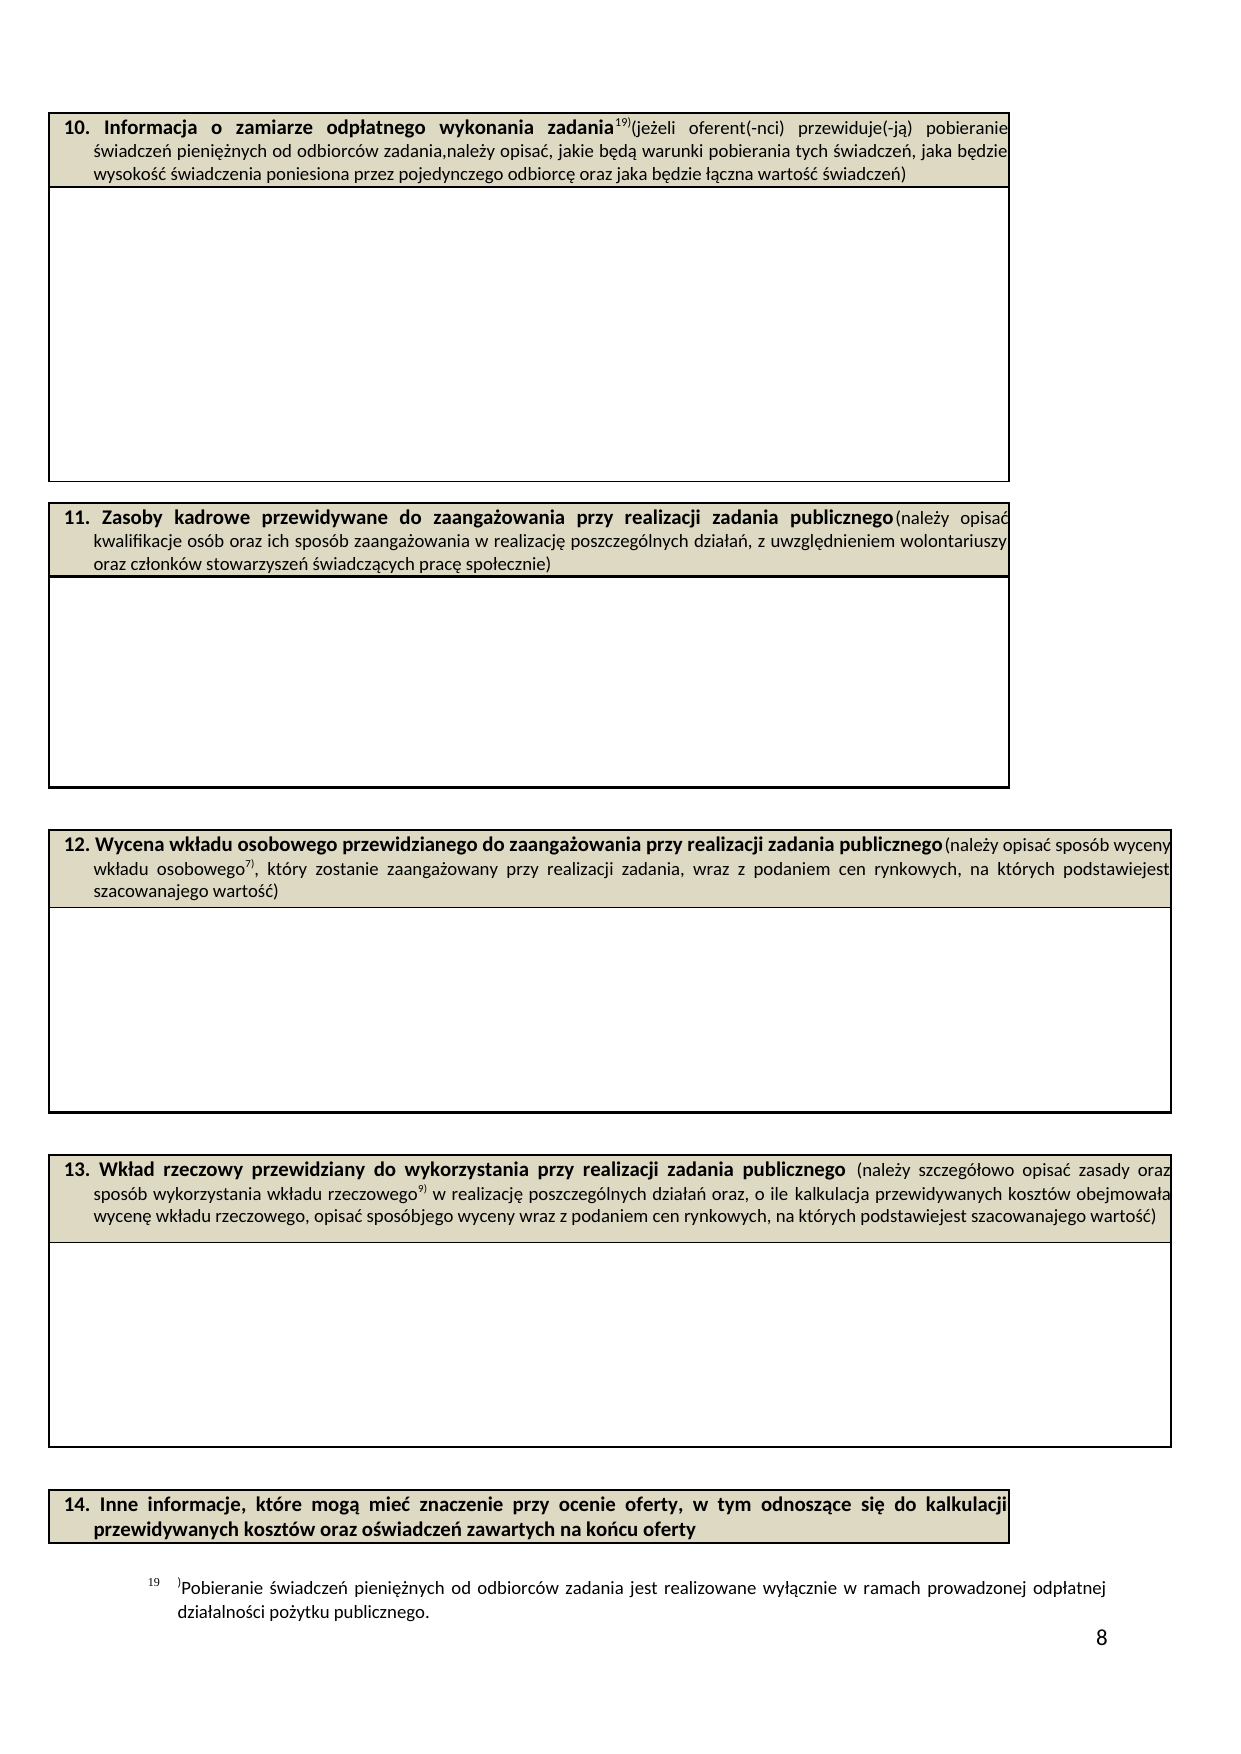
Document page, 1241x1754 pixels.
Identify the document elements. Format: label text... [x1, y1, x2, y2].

table_header 13. Wkład rzeczowy przewidziany do wykorzystania przy realizacji zadania publicznego (należy szczegółowo opisać zasady oraz sposób wykorzystania wkładu rzeczowego) w realizację poszczególnych działań oraz, o ile kalkulacja przewidywanych kosztów obejmowała wycenę wkładu rzeczowego, opisać sposóbjego wyceny wraz z podaniem cen rynkowych, na których podstawiejest szacowanajego wartość) [50, 1156, 1170, 1242]
table_header 11. Zasoby kadrowe przewidywane do zaangażowania przy realizacji zadania publicznego(należy opisać kwalifikacje osób oraz ich sposób zaangażowania w realizację poszczególnych działań, z uwzględnieniem wolontariuszy oraz członków stowarzyszeń świadczących pracę społecznie) [50, 504, 1008, 575]
table_cell [50, 188, 1008, 481]
table_cell [50, 578, 1008, 786]
table_cell [50, 908, 1170, 1111]
table_header 14. Inne informacje, które mogą mieć znaczenie przy ocenie oferty, w tym odnoszące się do kalkulacji przewidywanych kosztów oraz oświadczeń zawartych na końcu oferty [50, 1491, 1008, 1542]
table_header 10. Informacja o zamiarze odpłatnego wykonania zadania)(jeżeli oferent(-nci) przewiduje(-ją) pobieranie świadczeń pieniężnych od odbiorców zadania,należy opisać, jakie będą warunki pobierania tych świadczeń, jaka będzie wysokość świadczenia poniesiona przez pojedynczego odbiorcę oraz jaka będzie łączna wartość świadczeń) [50, 114, 1008, 186]
table_cell [50, 1243, 1170, 1446]
table_header 12. Wycena wkładu osobowego przewidzianego do zaangażowania przy realizacji zadania publicznego(należy opisać sposób wyceny wkładu osobowego), który zostanie zaangażowany przy realizacji zadania, wraz z podaniem cen rynkowych, na których podstawiejest szacowanajego wartość) [50, 831, 1170, 907]
